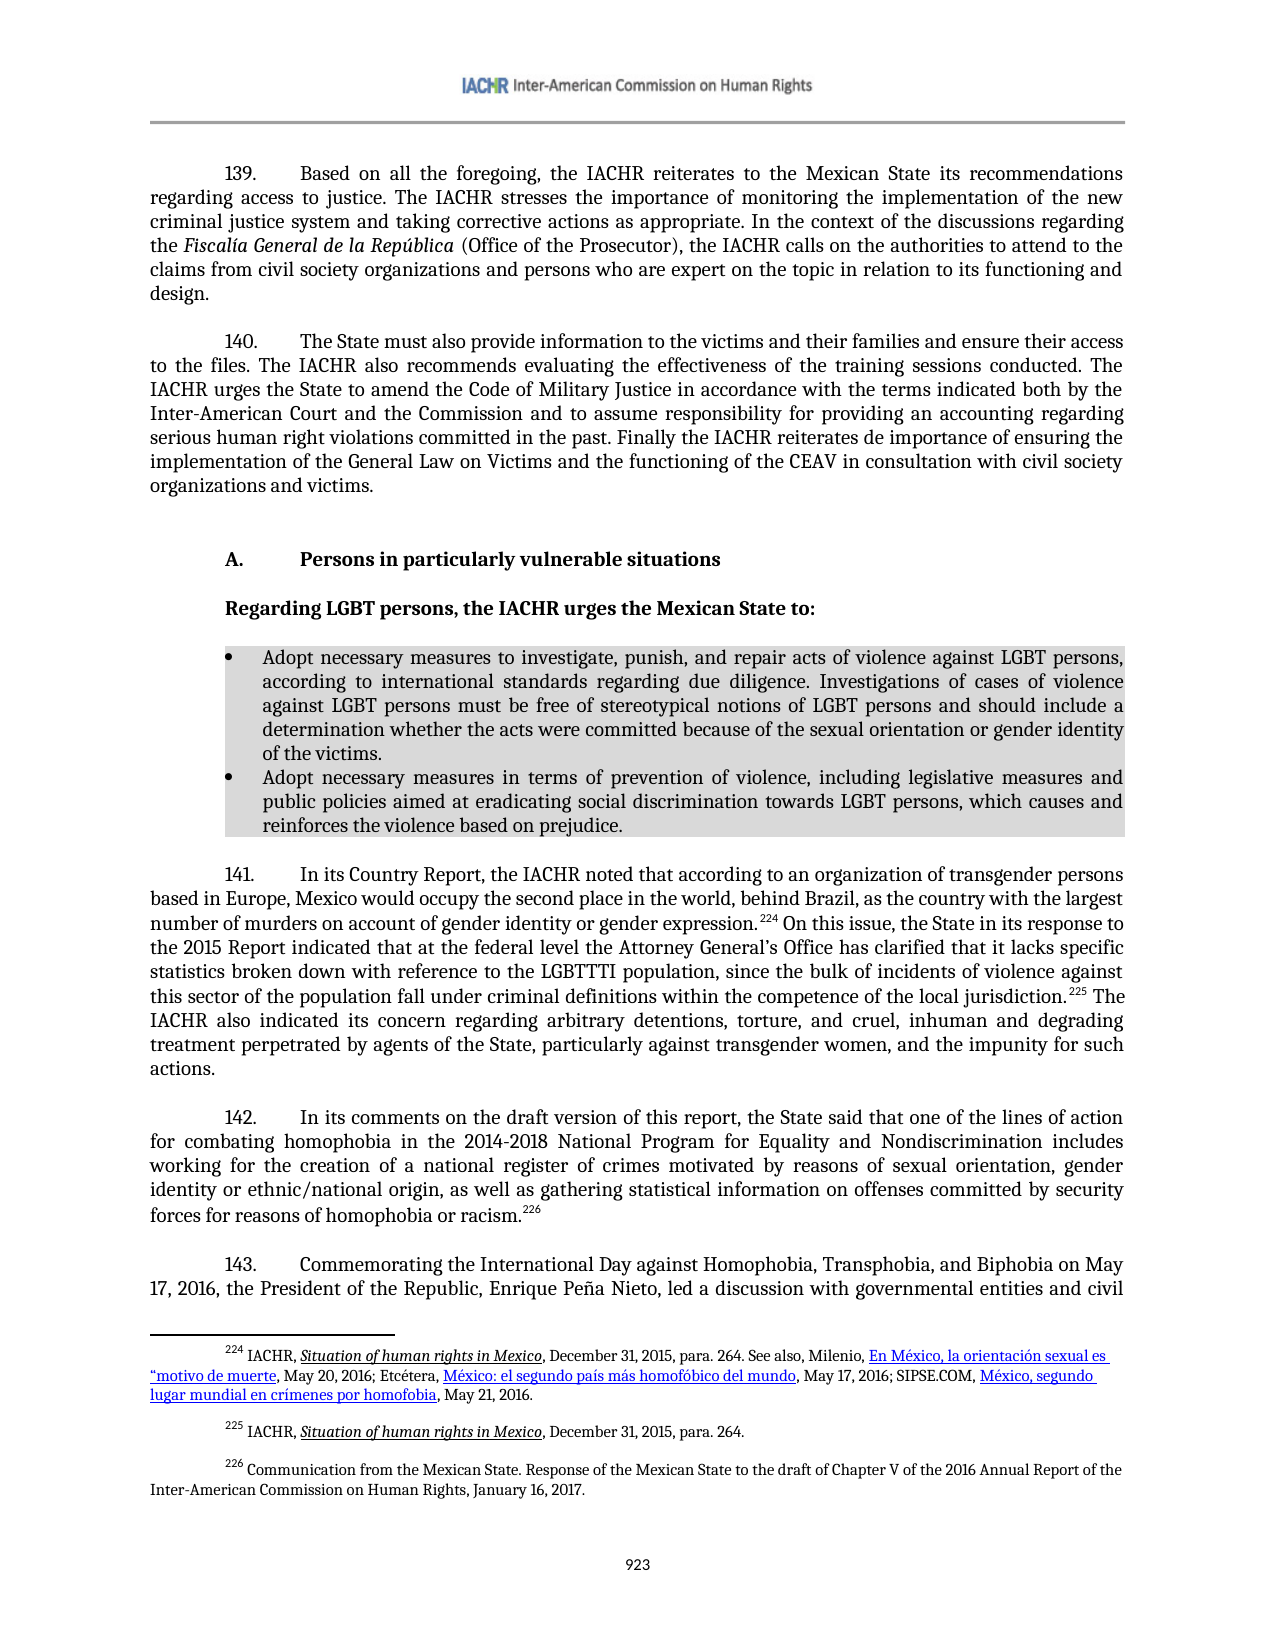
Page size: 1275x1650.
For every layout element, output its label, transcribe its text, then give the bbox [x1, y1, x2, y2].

list Regarding LGBT persons, the IACHR urges the Mexican State to: [150, 597, 1125, 621]
subtitle Persons in particularly vulnerable situations [150, 548, 1125, 572]
list In its comments on the draft version of this report, the State said that one of the lines of action for combating homophobia in the 2014-2018 National Program for Equality and Nondiscrimination includes working for the creation of a national register of crimes motivated by reasons of sexual orientation, gender identity or ethnic/national origin, as well as gathering statistical information on offenses committed by security forces for reasons of homophobia or racism. [150, 1106, 1125, 1227]
list Adopt necessary measures to investigate, punish, and repair acts of violence against LGBT persons, according to international standards regarding due diligence. Investigations of cases of violence against LGBT persons must be free of stereotypical notions of LGBT persons and should include a determination whether the acts were committed because of the sexual orientation or gender identity of the victims. [225, 646, 1125, 766]
list Based on all the foregoing, the IACHR reiterates to the Mexican State its recommendations regarding access to justice. The IACHR stresses the importance of monitoring the implementation of the new criminal justice system and taking corrective actions as appropriate. In the context of the discussions regarding the Fiscalía General de la República (Office of the Prosecutor), the IACHR calls on the authorities to attend to the claims from civil society organizations and persons who are expert on the topic in relation to its functioning and design. [150, 161, 1125, 305]
list The State must also provide information to the victims and their families and ensure their access to the files. The IACHR also recommends evaluating the effectiveness of the training sessions conducted. The IACHR urges the State to amend the Code of Military Justice in accordance with the terms indicated both by the Inter-American Court and the Commission and to assume responsibility for providing an accounting regarding serious human right violations committed in the past. Finally the IACHR reiterates de importance of ensuring the implementation of the General Law on Victims and the functioning of the CEAV in consultation with civil society organizations and victims. [150, 330, 1125, 498]
list In its Country Report, the IACHR noted that according to an organization of transgender persons based in Europe, Mexico would occupy the second place in the world, behind Brazil, as the country with the largest number of murders on account of gender identity or gender expression. On this issue, the State in its response to the 2015 Report indicated that at the federal level the Attorney General’s Office has clarified that it lacks specific statistics broken down with reference to the LGBTTTI population, since the bulk of incidents of violence against this sector of the population fall under criminal definitions within the competence of the local jurisdiction. The IACHR also indicated its concern regarding arbitrary detentions, torture, and cruel, inhuman and degrading treatment perpetrated by agents of the State, particularly against transgender women, and the impunity for such actions. [150, 862, 1125, 1081]
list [150, 1252, 1125, 1300]
list Adopt necessary measures in terms of prevention of violence, including legislative measures and public policies aimed at eradicating social discrimination towards LGBT persons, which causes and reinforces the violence based on prejudice. [225, 766, 1125, 837]
picture [450, 74, 824, 96]
